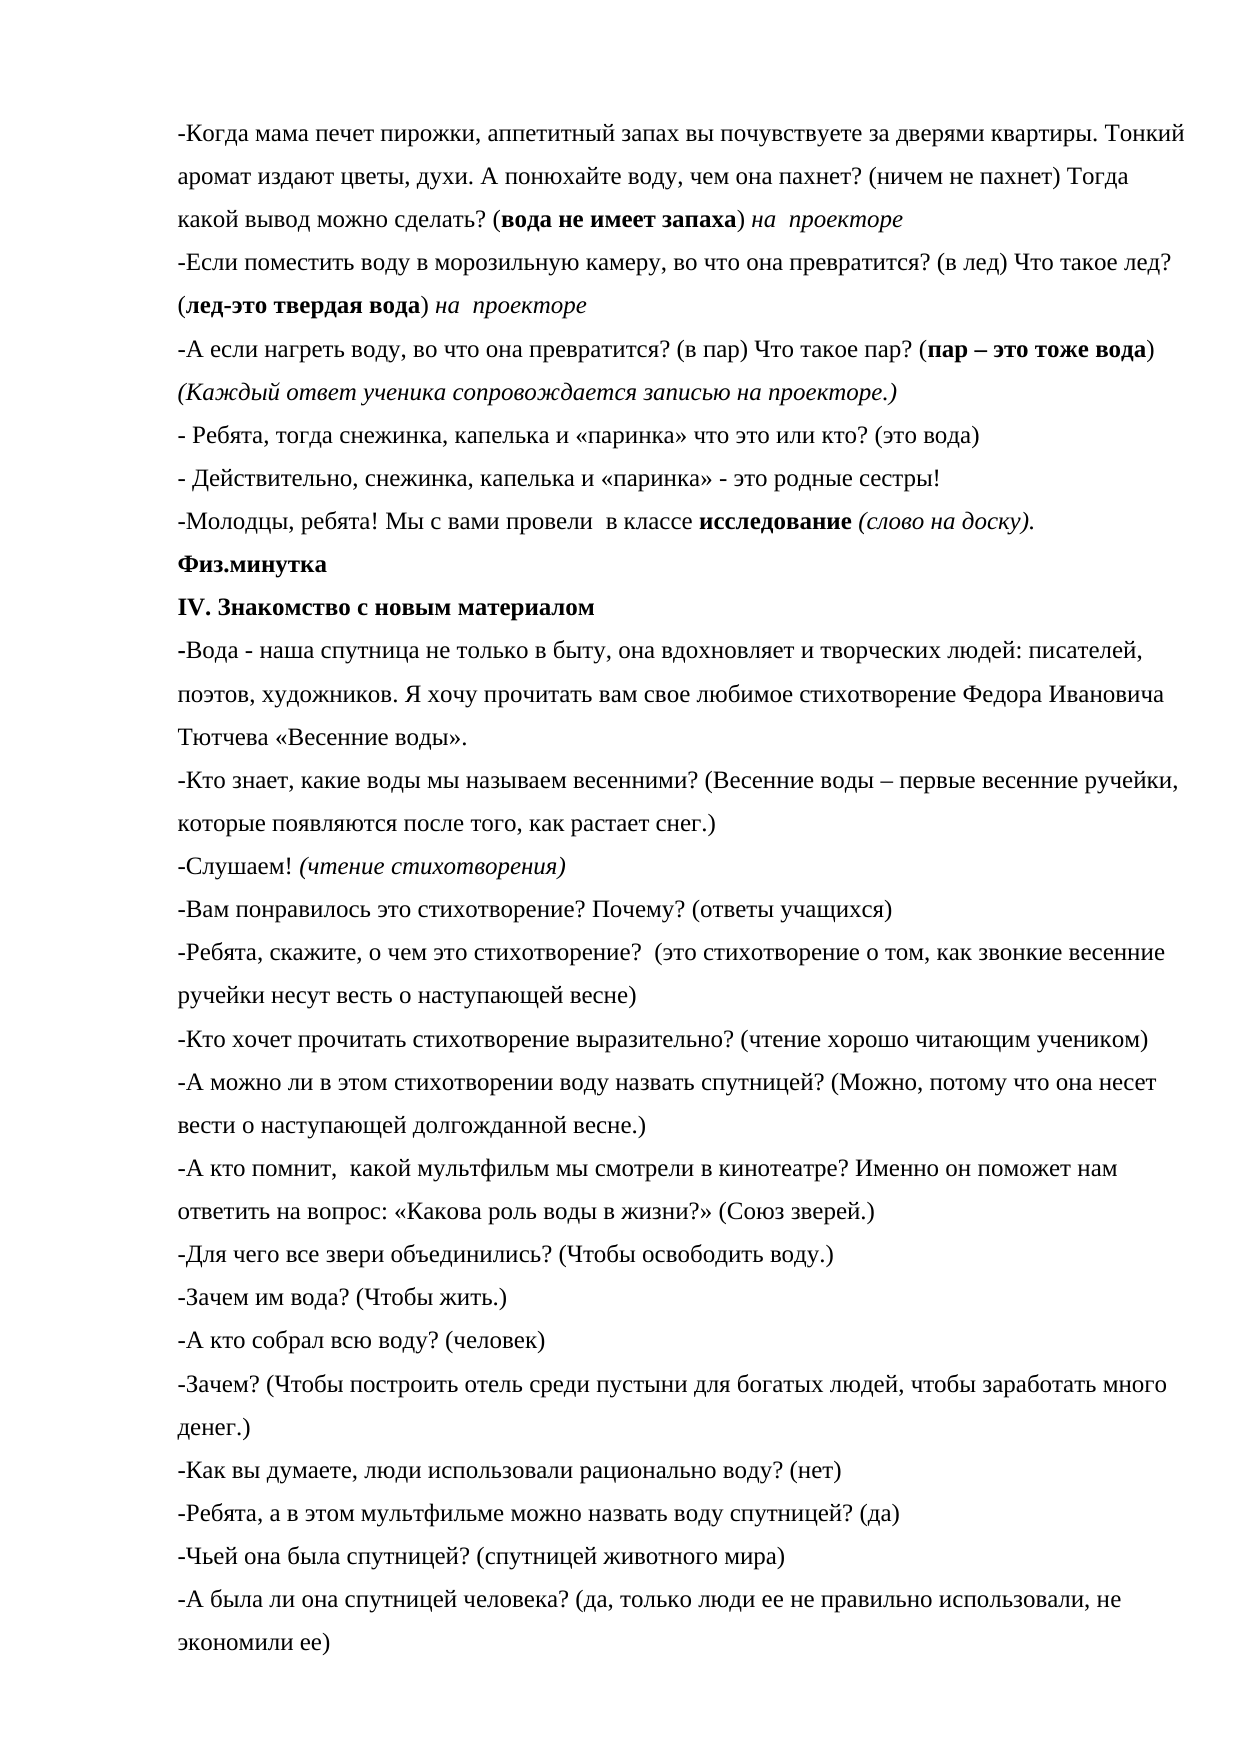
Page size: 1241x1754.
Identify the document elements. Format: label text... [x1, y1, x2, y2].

text - Ребята, тогда снежинка, капелька и «паринка» что это или кто? (это вода) [177, 420, 1190, 449]
text -Чьей она была спутницей? (спутницей животного мира) [177, 1541, 1190, 1570]
text -Зачем? (Чтобы построить отель среди пустыни для богатых людей, чтобы заработать много денег.) [177, 1369, 1190, 1441]
text -Ребята, скажите, о чем это стихотворение? (это стихотворение о том, как звонкие весенние ручейки несут весть о наступающей весне) [177, 937, 1190, 1009]
text -Для чего все звери объединились? (Чтобы освободить воду.) [177, 1239, 1190, 1268]
text -А кто собрал всю воду? (человек) [177, 1326, 1190, 1354]
text -Кто знает, какие воды мы называем весенними? (Весенние воды – первые весенние ручейки, которые появляются после того, как растает снег.) [177, 765, 1190, 837]
text -Как вы думаете, люди использовали рационально воду? (нет) [177, 1455, 1190, 1484]
text - Действительно, снежинка, капелька и «паринка» - это родные сестры! [177, 463, 1190, 492]
text -Молодцы, ребята! Мы с вами провели в классе исследование (слово на доску). [177, 506, 1190, 535]
text -Зачем им вода? (Чтобы жить.) [177, 1282, 1190, 1311]
text IV. Знакомство с новым материалом [177, 592, 1190, 621]
text -Ребята, а в этом мультфильме можно назвать воду спутницей? (да) [177, 1498, 1190, 1527]
text -Вам понравилось это стихотворение? Почему? (ответы учащихся) [177, 894, 1190, 923]
text -Если поместить воду в морозильную камеру, во что она превратится? (в лед) Что такое лед? (лед-это твердая вода) на проекторе [177, 247, 1190, 319]
text -А была ли она спутницей человека? (да, только люди ее не правильно использовали, не экономили ее) [177, 1584, 1190, 1656]
text -А кто помнит, какой мультфильм мы смотрели в кинотеатре? Именно он поможет нам ответить на вопрос: «Какова роль воды в жизни?» (Союз зверей.) [177, 1153, 1190, 1225]
text (Каждый ответ ученика сопровождается записью на проекторе.) [177, 377, 1190, 406]
text -Вода - наша спутница не только в быту, она вдохновляет и творческих людей: писателей, поэтов, художников. Я хочу прочитать вам свое любимое стихотворение Федора Ивановича Тютчева «Весенние воды». [177, 636, 1190, 751]
text -А можно ли в этом стихотворении воду назвать спутницей? (Можно, потому что она несет вести о наступающей долгожданной весне.) [177, 1067, 1190, 1139]
text -Слушаем! (чтение стихотворения) [177, 851, 1190, 880]
text -А если нагреть воду, во что она превратится? (в пар) Что такое пар? (пар – это тоже вода) [177, 334, 1190, 362]
text -Когда мама печет пирожки, аппетитный запах вы почувствуете за дверями квартиры. Тонкий аромат издают цветы, духи. А понюхайте воду, чем она пахнет? (ничем не пахнет) Тогда какой вывод можно сделать? (вода не имеет запаха) на проекторе [177, 118, 1190, 233]
text -Кто хочет прочитать стихотворение выразительно? (чтение хорошо читающим учеником) [177, 1024, 1190, 1052]
text Физ.минутка [177, 549, 1190, 578]
